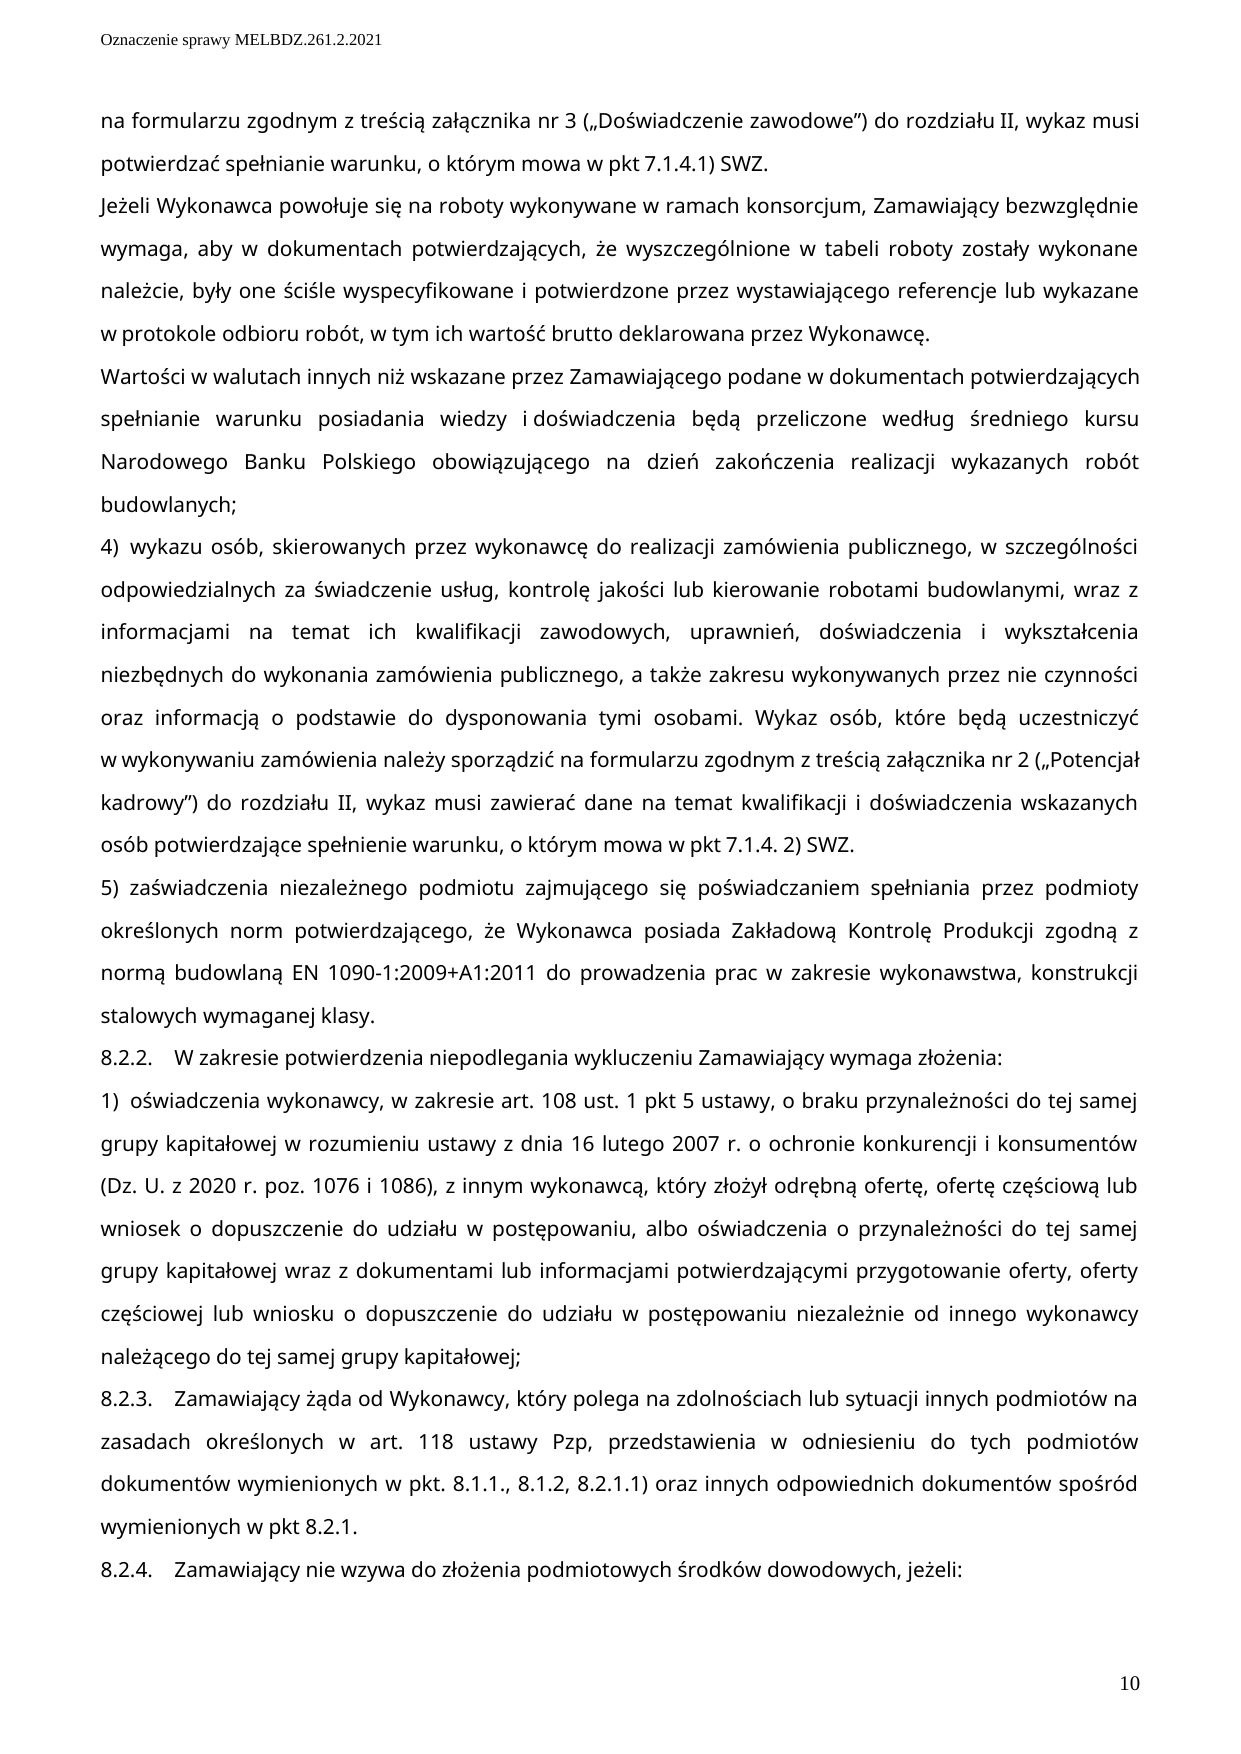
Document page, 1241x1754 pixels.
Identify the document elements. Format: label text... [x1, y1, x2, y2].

text 8.2.3. Zamawiający żąda od Wykonawcy, który polega na zdolnościach lub sytuacji innych podmiotów na zasadach określonych w art. 118 ustawy Pzp, przedstawienia w odniesieniu do tych podmiotów dokumentów wymienionych w pkt. 8.1.1., 8.1.2, 8.2.1.1) oraz innych odpowiednich dokumentów spośród wymienionych w pkt 8.2.1. [100, 1384, 1140, 1541]
text 5) zaświadczenia niezależnego podmiotu zajmującego się poświadczaniem spełniania przez podmioty określonych norm potwierdzającego, że Wykonawca posiada Zakładową Kontrolę Produkcji zgodną z normą budowlaną EN 1090-1:2009+A1:2011 do prowadzenia prac w zakresie wykonawstwa, konstrukcji stalowych wymaganej klasy. [100, 873, 1140, 1029]
text 8.2.2. W zakresie potwierdzenia niepodlegania wykluczeniu Zamawiający wymaga złożenia: [100, 1043, 1140, 1072]
text Jeżeli Wykonawca powołuje się na roboty wykonywane w ramach konsorcjum, Zamawiający bezwzględnie wymaga, aby w dokumentach potwierdzających, że wyszczególnione w tabeli roboty zostały wykonane należcie, były one ściśle wyspecyfikowane i potwierdzone przez wystawiającego referencje lub wykazane w protokole odbioru robót, w tym ich wartość brutto deklarowana przez Wykonawcę. [100, 191, 1140, 348]
list wykazu osób, skierowanych przez wykonawcę do realizacji zamówienia publicznego, w szczególności odpowiedzialnych za świadczenie usług, kontrolę jakości lub kierowanie robotami budowlanymi, wraz z informacjami na temat ich kwalifikacji zawodowych, uprawnień, doświadczenia i wykształcenia niezbędnych do wykonania zamówienia publicznego, a także zakresu wykonywanych przez nie czynności oraz informacją o podstawie do dysponowania tymi osobami. Wykaz osób, które będą uczestniczyć w wykonywaniu zamówienia należy sporządzić na formularzu zgodnym z treścią załącznika nr 2 („Potencjał kadrowy”) do rozdziału II, wykaz musi zawierać dane na temat kwalifikacji i doświadczenia wskazanych osób potwierdzające spełnienie warunku, o którym mowa w pkt 7.1.4. 2) SWZ. [100, 532, 1140, 859]
text 8.2.4. Zamawiający nie wzywa do złożenia podmiotowych środków dowodowych, jeżeli: [100, 1555, 1140, 1583]
text Wartości w walutach innych niż wskazane przez Zamawiającego podane w dokumentach potwierdzających spełnianie warunku posiadania wiedzy i doświadczenia będą przeliczone według średniego kursu Narodowego Banku Polskiego obowiązującego na dzień zakończenia realizacji wykazanych robót budowlanych; [100, 362, 1140, 518]
list oświadczenia wykonawcy, w zakresie art. 108 ust. 1 pkt 5 ustawy, o braku przynależności do tej samej grupy kapitałowej w rozumieniu ustawy z dnia 16 lutego 2007 r. o ochronie konkurencji i konsumentów (Dz. U. z 2020 r. poz. 1076 i 1086), z innym wykonawcą, który złożył odrębną ofertę, ofertę częściową lub wniosek o dopuszczenie do udziału w postępowaniu, albo oświadczenia o przynależności do tej samej grupy kapitałowej wraz z dokumentami lub informacjami potwierdzającymi przygotowanie oferty, oferty częściowej lub wniosku o dopuszczenie do udziału w postępowaniu niezależnie od innego wykonawcy należącego do tej samej grupy kapitałowej; [100, 1086, 1140, 1370]
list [100, 106, 1140, 177]
